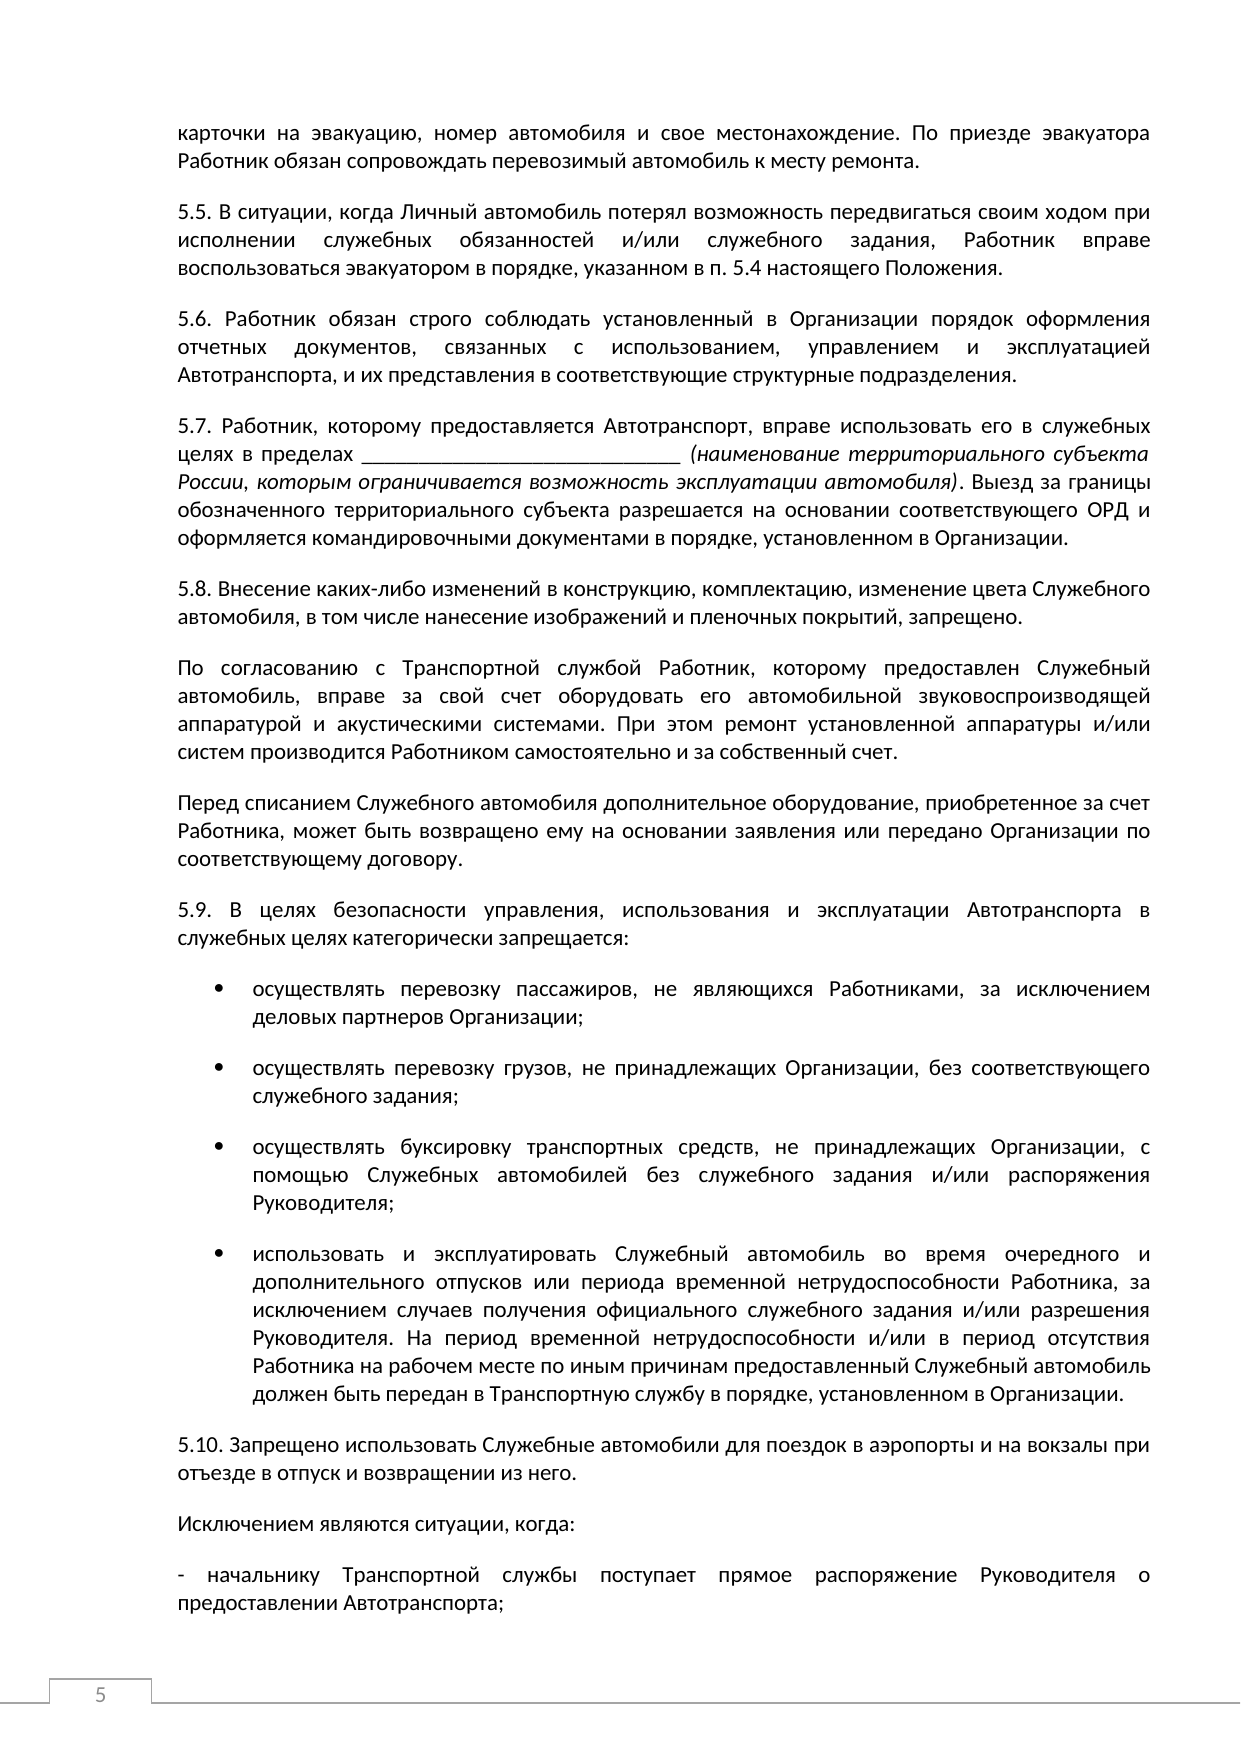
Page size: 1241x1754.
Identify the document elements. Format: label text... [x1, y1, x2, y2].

list осуществлять буксировку транспортных средств, не принадлежащих Организации, с помощью Служебных автомобилей без служебного задания и/или распоряжения Руководителя; [215, 1132, 1152, 1216]
text 5.6. Работник обязан строго соблюдать установленный в Организации порядок оформления отчетных документов, связанных с использованием, управлением и эксплуатацией Автотранспорта, и их представления в соответствующие структурные подразделения. [177, 304, 1152, 388]
text 5.7. Работник, которому предоставляется Автотранспорт, вправе использовать его в служебных целях в пределах ____________________________ (наименование территориального субъекта России, которым ограничивается возможность эксплуатации автомобиля). Выезд за границы обозначенного территориального субъекта разрешается на основании соответствующего ОРД и оформляется командировочными документами в порядке, установленном в Организации. [177, 411, 1152, 551]
text 5.9. В целях безопасности управления, использования и эксплуатации Автотранспорта в служебных целях категорически запрещается: [177, 895, 1152, 951]
text Перед списанием Служебного автомобиля дополнительное оборудование, приобретенное за счет Работника, может быть возвращено ему на основании заявления или передано Организации по соответствующему договору. [177, 788, 1152, 872]
list использовать и эксплуатировать Служебный автомобиль во время очередного и дополнительного отпусков или периода временной нетрудоспособности Работника, за исключением случаев получения официального служебного задания и/или разрешения Руководителя. На период временной нетрудоспособности и/или в период отсутствия Работника на рабочем месте по иным причинам предоставленный Служебный автомобиль должен быть передан в Транспортную службу в порядке, установленном в Организации. [215, 1239, 1152, 1407]
text 5.5. В ситуации, когда Личный автомобиль потерял возможность передвигаться своим ходом при исполнении служебных обязанностей и/или служебного задания, Работник вправе воспользоваться эвакуатором в порядке, указанном в п. 5.4 настоящего Положения. [177, 197, 1152, 281]
text По согласованию с Транспортной службой Работник, которому предоставлен Служебный автомобиль, вправе за свой счет оборудовать его автомобильной звуковоспроизводящей аппаратурой и акустическими системами. При этом ремонт установленной аппаратуры и/или систем производится Работником самостоятельно и за собственный счет. [177, 653, 1152, 765]
text 5.8. Внесение каких-либо изменений в конструкцию, комплектацию, изменение цвета Служебного автомобиля, в том числе нанесение изображений и пленочных покрытий, запрещено. [177, 574, 1152, 630]
text Исключением являются ситуации, когда: [177, 1509, 1152, 1537]
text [177, 118, 1152, 174]
text 5.10. Запрещено использовать Служебные автомобили для поездок в аэропорты и на вокзалы при отъезде в отпуск и возвращении из него. [177, 1430, 1152, 1486]
list осуществлять перевозку пассажиров, не являющихся Работниками, за исключением деловых партнеров Организации; [215, 974, 1152, 1030]
text - начальнику Транспортной службы поступает прямое распоряжение Руководителя о предоставлении Автотранспорта; [177, 1560, 1152, 1616]
list осуществлять перевозку грузов, не принадлежащих Организации, без соответствующего служебного задания; [215, 1053, 1152, 1109]
